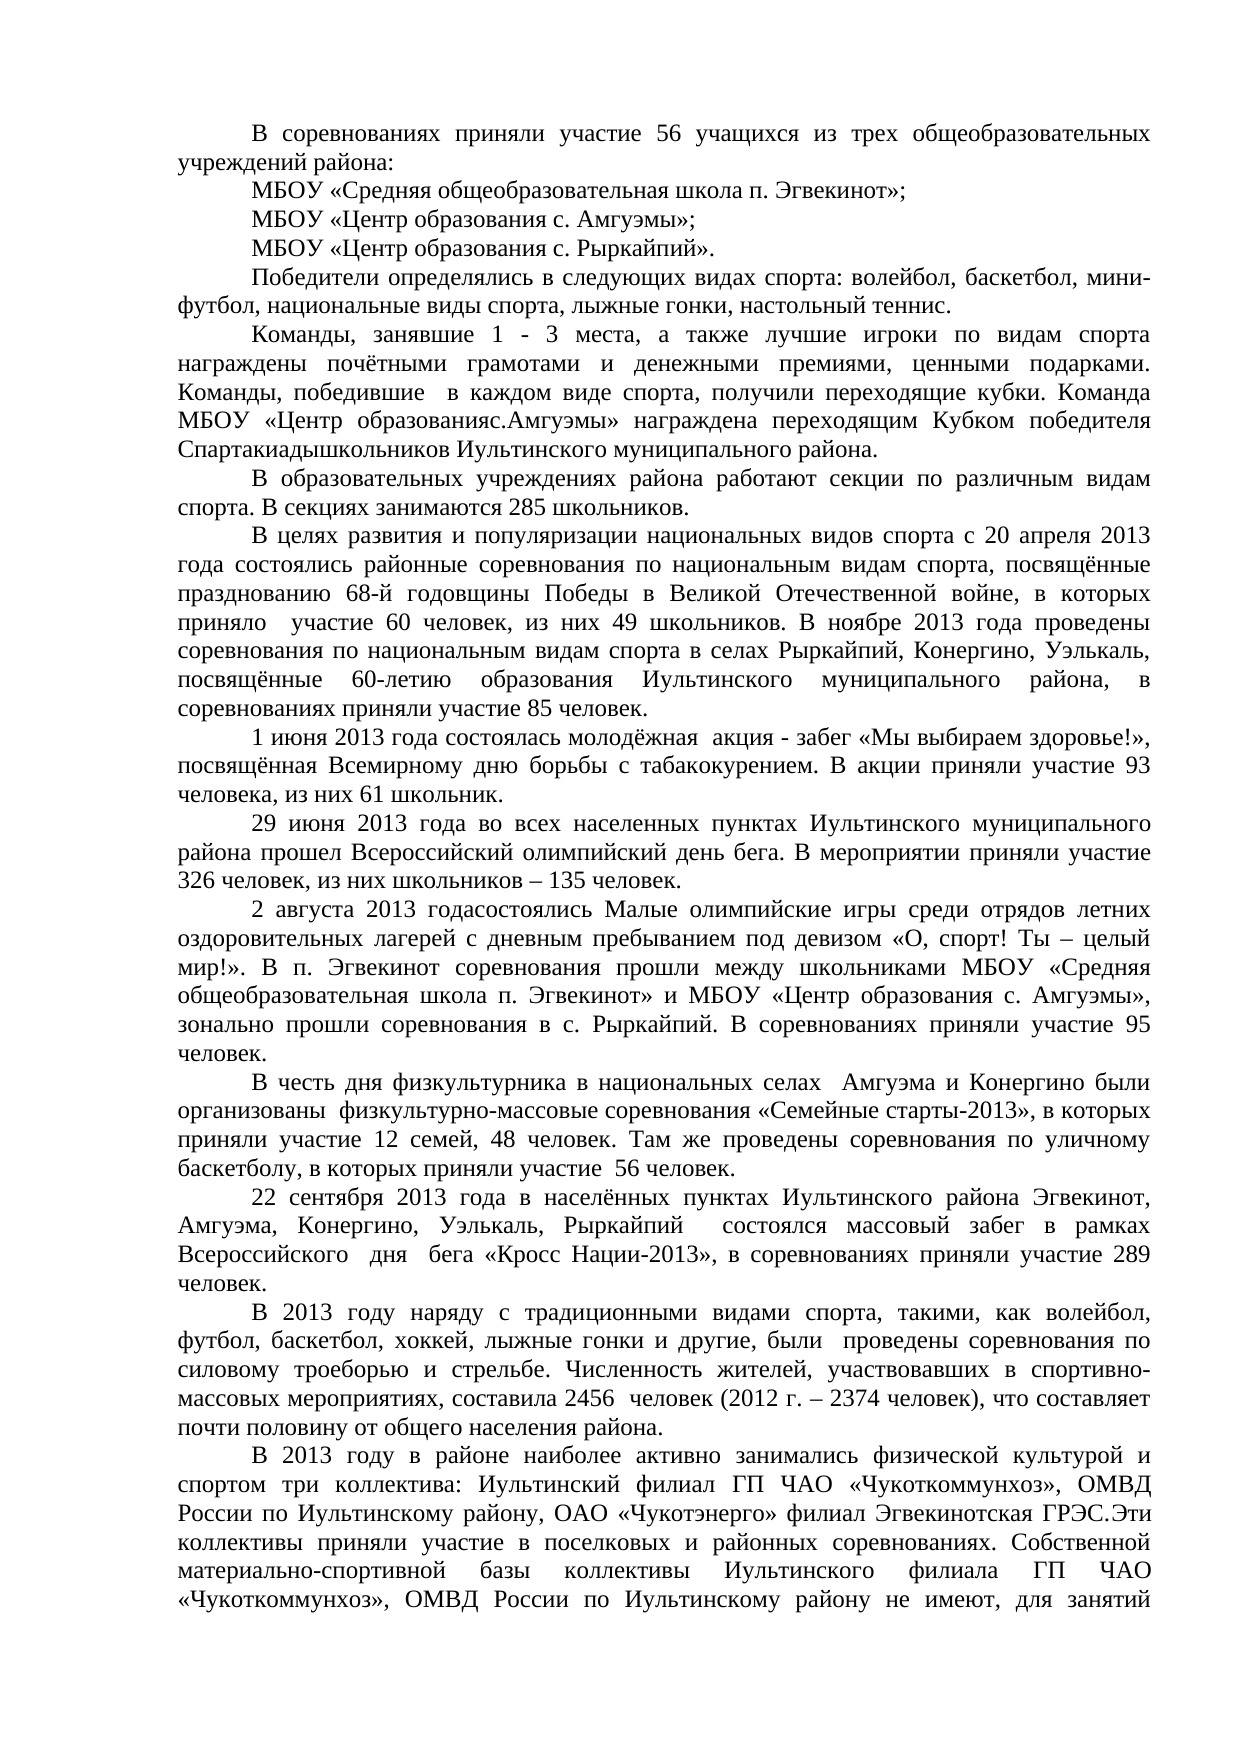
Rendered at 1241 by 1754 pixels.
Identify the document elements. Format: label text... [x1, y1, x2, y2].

text В 2013 году наряду с традиционными видами спорта, такими, как волейбол, футбол, баскетбол, хоккей, лыжные гонки и другие, были проведены соревнования по силовому троеборью и стрельбе. Численность жителей, участвовавших в спортивно-массовых мероприятиях, составила 2456 человек (2012 г. – 2374 человек), что составляет почти половину от общего населения района. [177, 1297, 1152, 1441]
text МБОУ «Средняя общеобразовательная школа п. Эгвекинот»; [177, 176, 1152, 204]
text 22 сентября 2013 года в населённых пунктах Иультинского района Эгвекинот, Амгуэма, Конергино, Уэлькаль, Рыркайпий состоялся массовый забег в рамках Всероссийского дня бега «Кросс Нации-2013», в соревнованиях приняли участие 289 человек. [177, 1182, 1152, 1297]
text Победители определялись в следующих видах спорта: волейбол, баскетбол, мини-футбол, национальные виды спорта, лыжные гонки, настольный теннис. [177, 262, 1152, 319]
text 1 июня 2013 года состоялась молодёжная акция - забег «Мы выбираем здоровье!», посвящённая Всемирному дню борьбы с табакокурением. В акции приняли участие 93 человека, из них 61 школьник. [177, 722, 1152, 808]
text МБОУ «Центр образования с. Амгуэмы»; [177, 204, 1152, 233]
text МБОУ «Центр образования с. Рыркайпий». [177, 233, 1152, 262]
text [177, 1441, 1152, 1613]
text 2 августа 2013 годасостоялись Малые олимпийские игры среди отрядов летних оздоровительных лагерей с дневным пребыванием под девизом «О, спорт! Ты – целый мир!». В п. Эгвекинот соревнования прошли между школьниками МБОУ «Средняя общеобразовательная школа п. Эгвекинот» и МБОУ «Центр образования с. Амгуэмы», зонально прошли соревнования в с. Рыркайпий. В соревнованиях приняли участие 95 человек. [177, 894, 1152, 1067]
text В образовательных учреждениях района работают секции по различным видам спорта. В секциях занимаются 285 школьников. [177, 463, 1152, 521]
text Команды, занявшие 1 - 3 места, а также лучшие игроки по видам спорта награждены почётными грамотами и денежными премиями, ценными подарками. Команды, победившие в каждом виде спорта, получили переходящие кубки. Команда МБОУ «Центр образованияс.Амгуэмы» награждена переходящим Кубком победителя Спартакиадышкольников Иультинского муниципального района. [177, 319, 1152, 463]
text 29 июня 2013 года во всех населенных пунктах Иультинского муниципального района прошел Всероссийский олимпийский день бега. В мероприятии приняли участие 326 человек, из них школьников – 135 человек. [177, 808, 1152, 894]
text В соревнованиях приняли участие 56 учащихся из трех общеобразовательных учреждений района: [177, 118, 1152, 176]
text В честь дня физкультурника в национальных селах Амгуэма и Конергино были организованы физкультурно-массовые соревнования «Семейные старты-2013», в которых приняли участие 12 семей, 48 человек. Там же проведены соревнования по уличному баскетболу, в которых приняли участие 56 человек. [177, 1067, 1152, 1182]
text В целях развития и популяризации национальных видов спорта с 20 апреля 2013 года состоялись районные соревнования по национальным видам спорта, посвящённые празднованию 68-й годовщины Победы в Великой Отечественной войне, в которых приняло участие 60 человек, из них 49 школьников. В ноябре 2013 года проведены соревнования по национальным видам спорта в селах Рыркайпий, Конергино, Уэлькаль, посвящённые 60-летию образования Иультинского муниципального района, в соревнованиях приняли участие 85 человек. [177, 521, 1152, 722]
